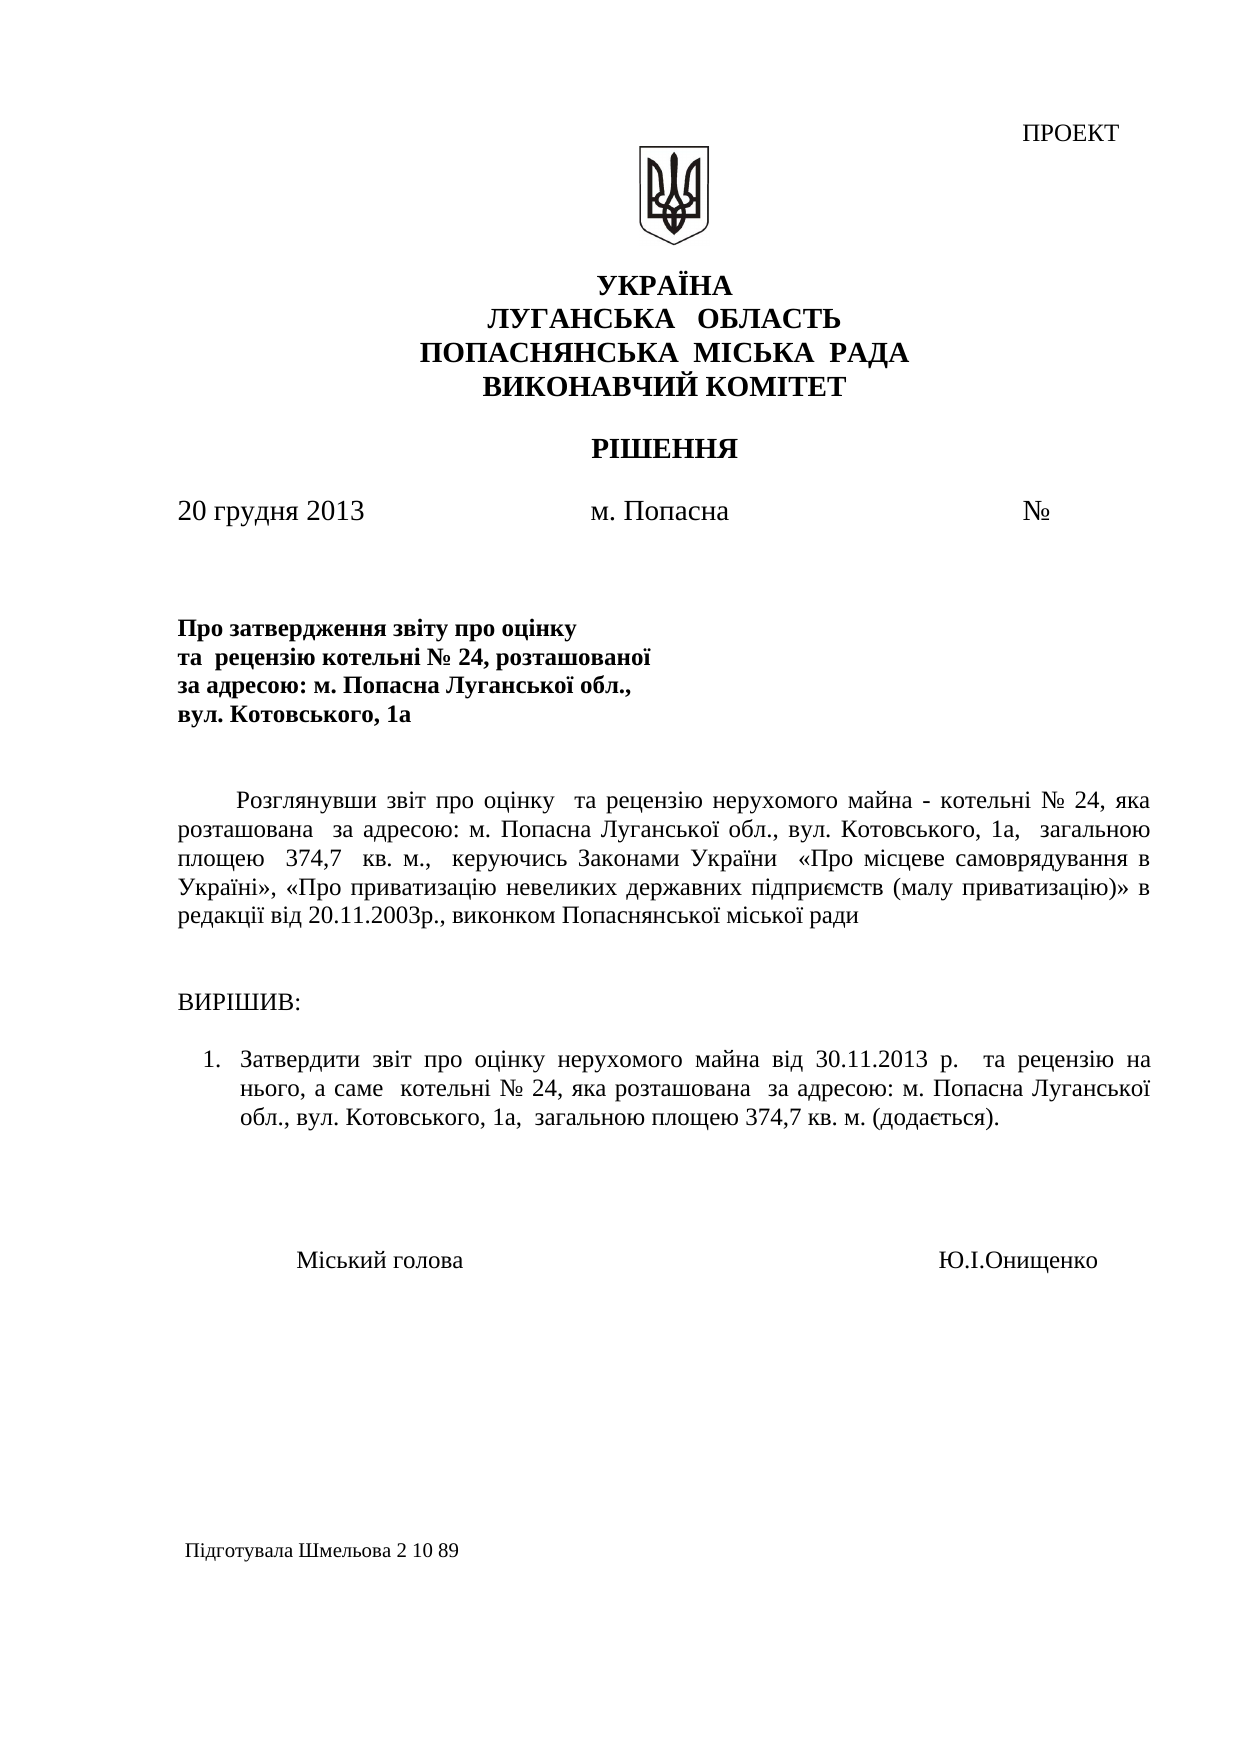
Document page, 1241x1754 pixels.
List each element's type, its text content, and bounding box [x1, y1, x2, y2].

text вул. Котовського, 1а [177, 699, 1152, 728]
text Про затвердження звіту про оцінку [177, 613, 1152, 642]
text 20 грудня 2013 м. Попасна № [177, 493, 1152, 527]
title ЛУГАНСЬКА ОБЛАСТЬ [177, 302, 1152, 335]
text ВИРІШИВ: [177, 987, 1152, 1016]
text РIШЕННЯ [177, 431, 1152, 464]
list Затвердити звіт про оцінку нерухомого майна від 30.11.2013 р. та рецензію на нього, а саме котельні № 24, яка розташована за адресою: м. Попасна Луганської обл., вул. Котовського, 1а, загальною площею 374,7 кв. м. (додається). [202, 1044, 1152, 1131]
text Розглянувши звіт про оцінку та рецензію нерухомого майна - котельні № 24, яка розташована за адресою: м. Попасна Луганської обл., вул. Котовського, 1а, загальною площею 374,7 кв. м., керуючись Законами України «Про місцеве самоврядування в Україні», «Про приватизацію невеликих державних підприємств (малу приватизацію)» в редакції від 20.11.2003р., виконком Попаснянської міської ради [177, 786, 1152, 929]
text ПРОЕКТ [177, 118, 1152, 147]
text та рецензію котельні № 24, розташованої [177, 642, 1152, 671]
title ПОПАСНЯНСЬКА МІСЬКА РАДА [177, 335, 1152, 369]
picture [639, 146, 710, 246]
text Міський голова Ю.І.Онищенко [177, 1246, 1152, 1274]
title ВИКОНАВЧИЙ КОМІТЕТ [177, 369, 1152, 402]
text за адресою: м. Попасна Луганської обл., [177, 671, 1152, 699]
text Підготувала Шмельова 2 10 89 [177, 1538, 1152, 1562]
title УКРАЇНА [177, 268, 1152, 302]
